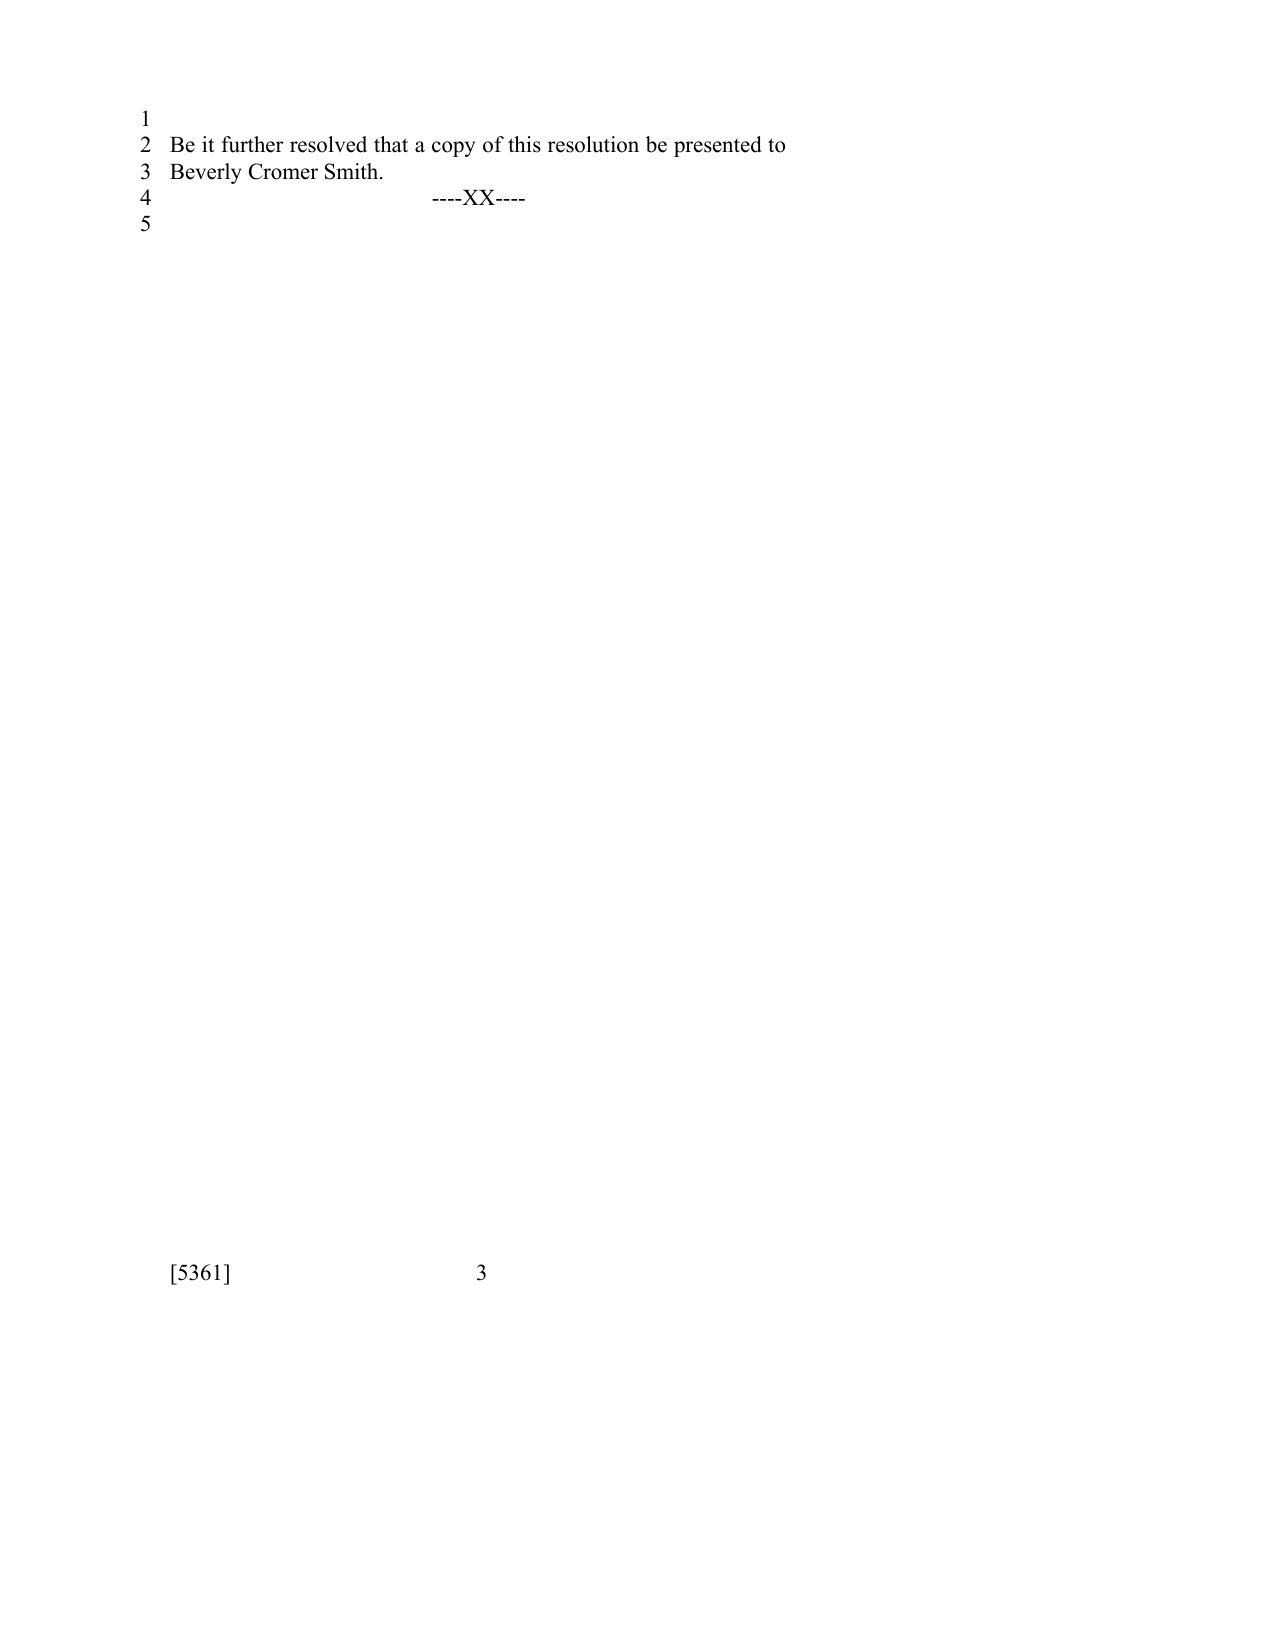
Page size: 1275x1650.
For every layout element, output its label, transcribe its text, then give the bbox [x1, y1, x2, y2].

text ----XX---- [169, 184, 787, 210]
text Be it further resolved that a copy of this resolution be presented to Beverly Cromer Smith. [169, 131, 787, 184]
